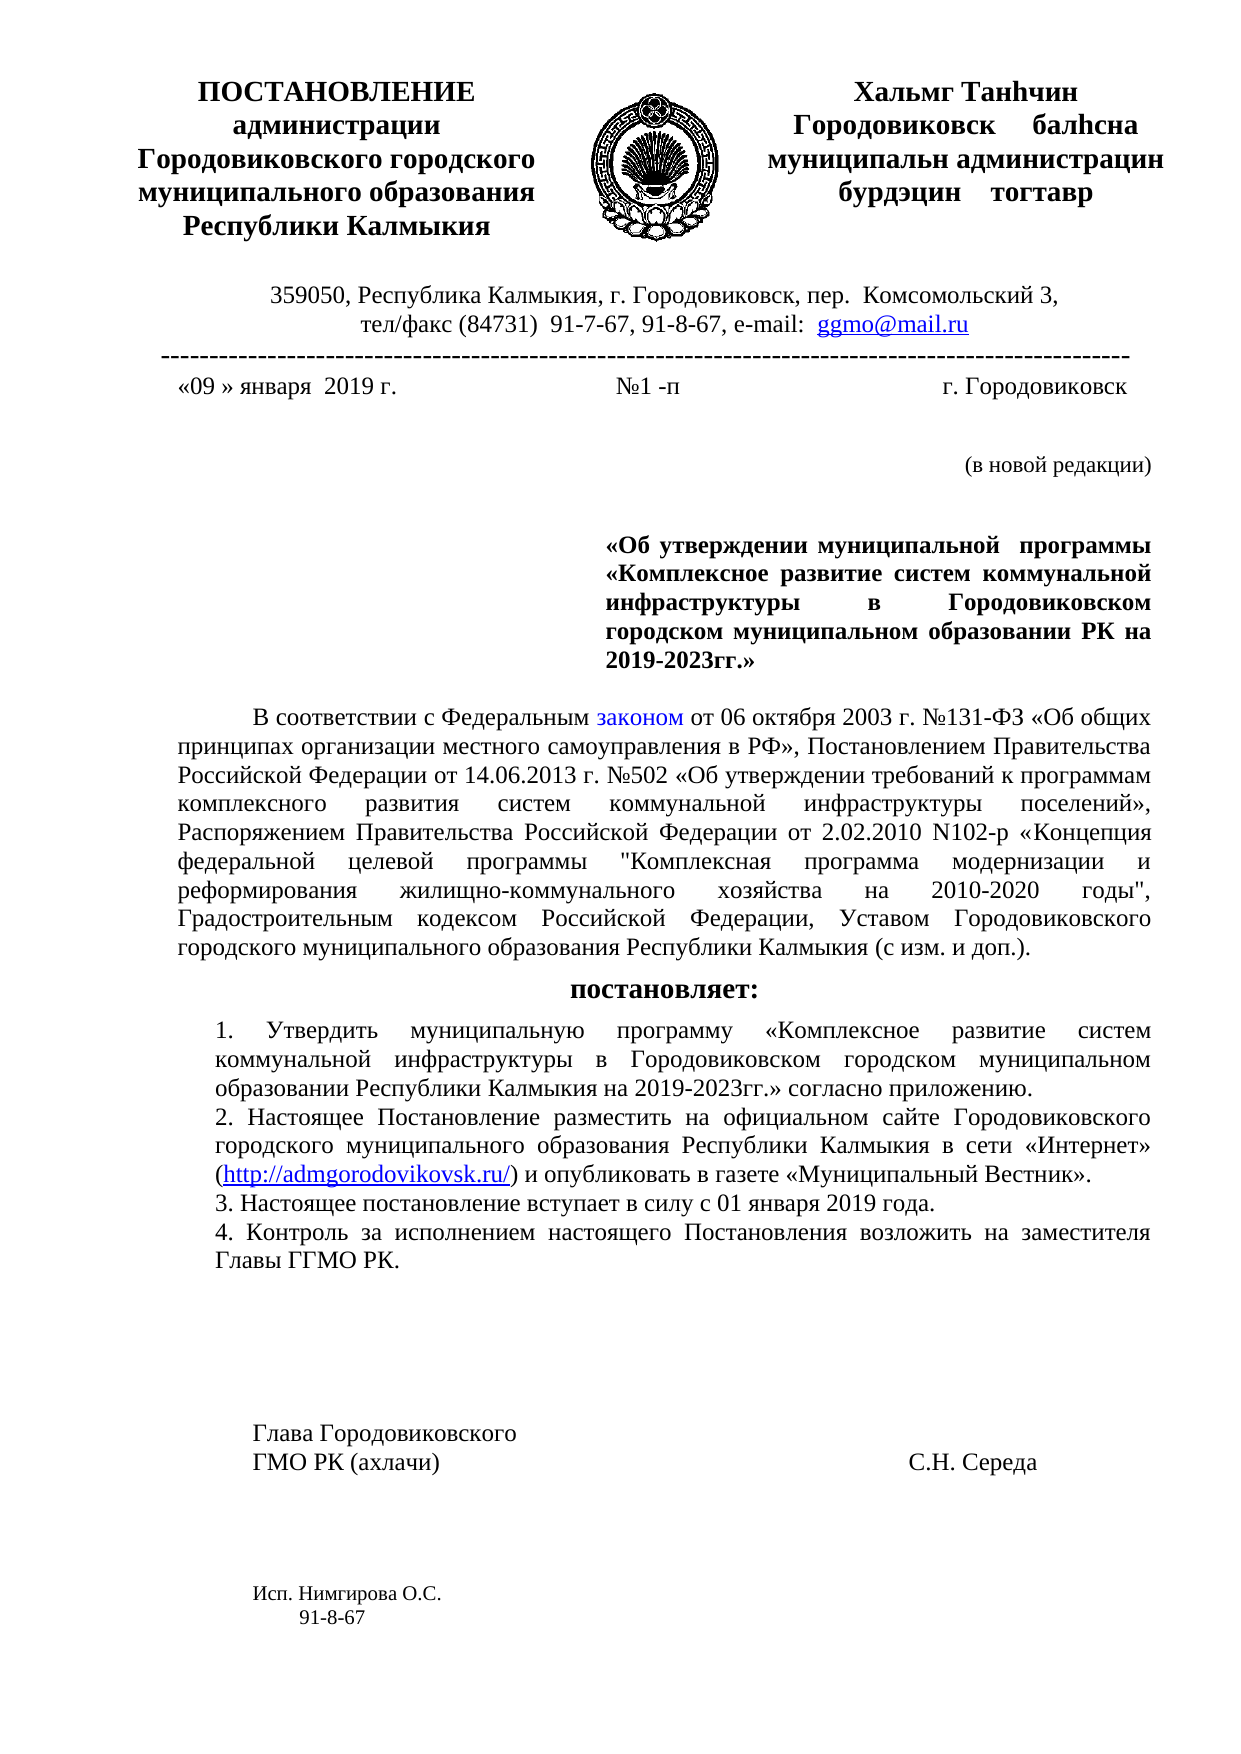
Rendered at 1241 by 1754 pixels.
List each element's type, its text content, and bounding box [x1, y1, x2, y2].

text 91-8-67 [252, 1605, 1152, 1629]
text ГМО РК (ахлачи) С.Н. Середа [252, 1447, 1152, 1475]
text 2. Настоящее Постановление разместить на официальном сайте Городовиковского городского муниципального образования Республики Калмыкия в сети «Интернет» (http://admgorodovikovsk.ru/) и опубликовать в газете «Муниципальный Вестник». [215, 1102, 1152, 1188]
table_header Хальмг Танhчин Городовиковск балhсна муниципальн администрацин бyрдэцин тогтавр [740, 74, 1192, 280]
text 3. Настоящее постановление вступает в силу с 01 января 2019 года. [215, 1188, 1152, 1217]
text ---------------------------------------------------------------------------------------------------- [140, 337, 1152, 371]
text (в новой редакции) [177, 451, 1152, 477]
text 359050, Республика Калмыкия, г. Городовиковск, пер. Комсомольский 3, [177, 280, 1152, 309]
text тел/факс (84731) 91-7-67, 91-8-67, e-mail: ggmo@mail.ru [177, 309, 1152, 337]
text 4. Контроль за исполнением настоящего Постановления возложить на заместителя Главы ГГМО РК. [215, 1217, 1152, 1274]
table_header [571, 74, 740, 280]
text «09 » января 2019 г. №1 -п г. Городовиковск [177, 371, 1152, 400]
text Исп. Нимгирова О.С. [252, 1581, 1152, 1605]
picture [589, 92, 721, 243]
text Глава Городовиковского [252, 1418, 1152, 1447]
table_header ПОСТАНОВЛЕНИЕ администрации Городовиковского городского муниципального образования Республики Калмыкия [102, 74, 571, 280]
text В соответствии с Федеральным законом от 06 октября 2003 г. №131-ФЗ «Об общих принципах организации местного самоуправления в РФ», Постановлением Правительства Российской Федерации от 14.06.2013 г. №502 «Об утверждении требований к программам комплексного развития систем коммунальной инфраструктуры поселений», Распоряжением Правительства Российской Федерации от 2.02.2010 N102-р «Концепция федеральной целевой программы "Комплексная программа модернизации и реформирования жилищно-коммунального хозяйства на 2010-2020 годы", Градостроительным кодексом Российской Федерации, Уставом Городовиковского городского муниципального образования Республики Калмыкия (с изм. и доп.). [177, 702, 1152, 961]
text «Об утверждении муниципальной программы «Комплексное развитие систем коммунальной инфраструктуры в Городовиковском городском муниципальном образовании РК на 2019-2023гг.» [605, 530, 1152, 673]
text постановляет: [177, 971, 1152, 1005]
text 1. Утвердить муниципальную программу «Комплексное развитие систем коммунальной инфраструктуры в Городовиковском городском муниципальном образовании Республики Калмыкия на 2019-2023гг.» согласно приложению. [215, 1015, 1152, 1102]
